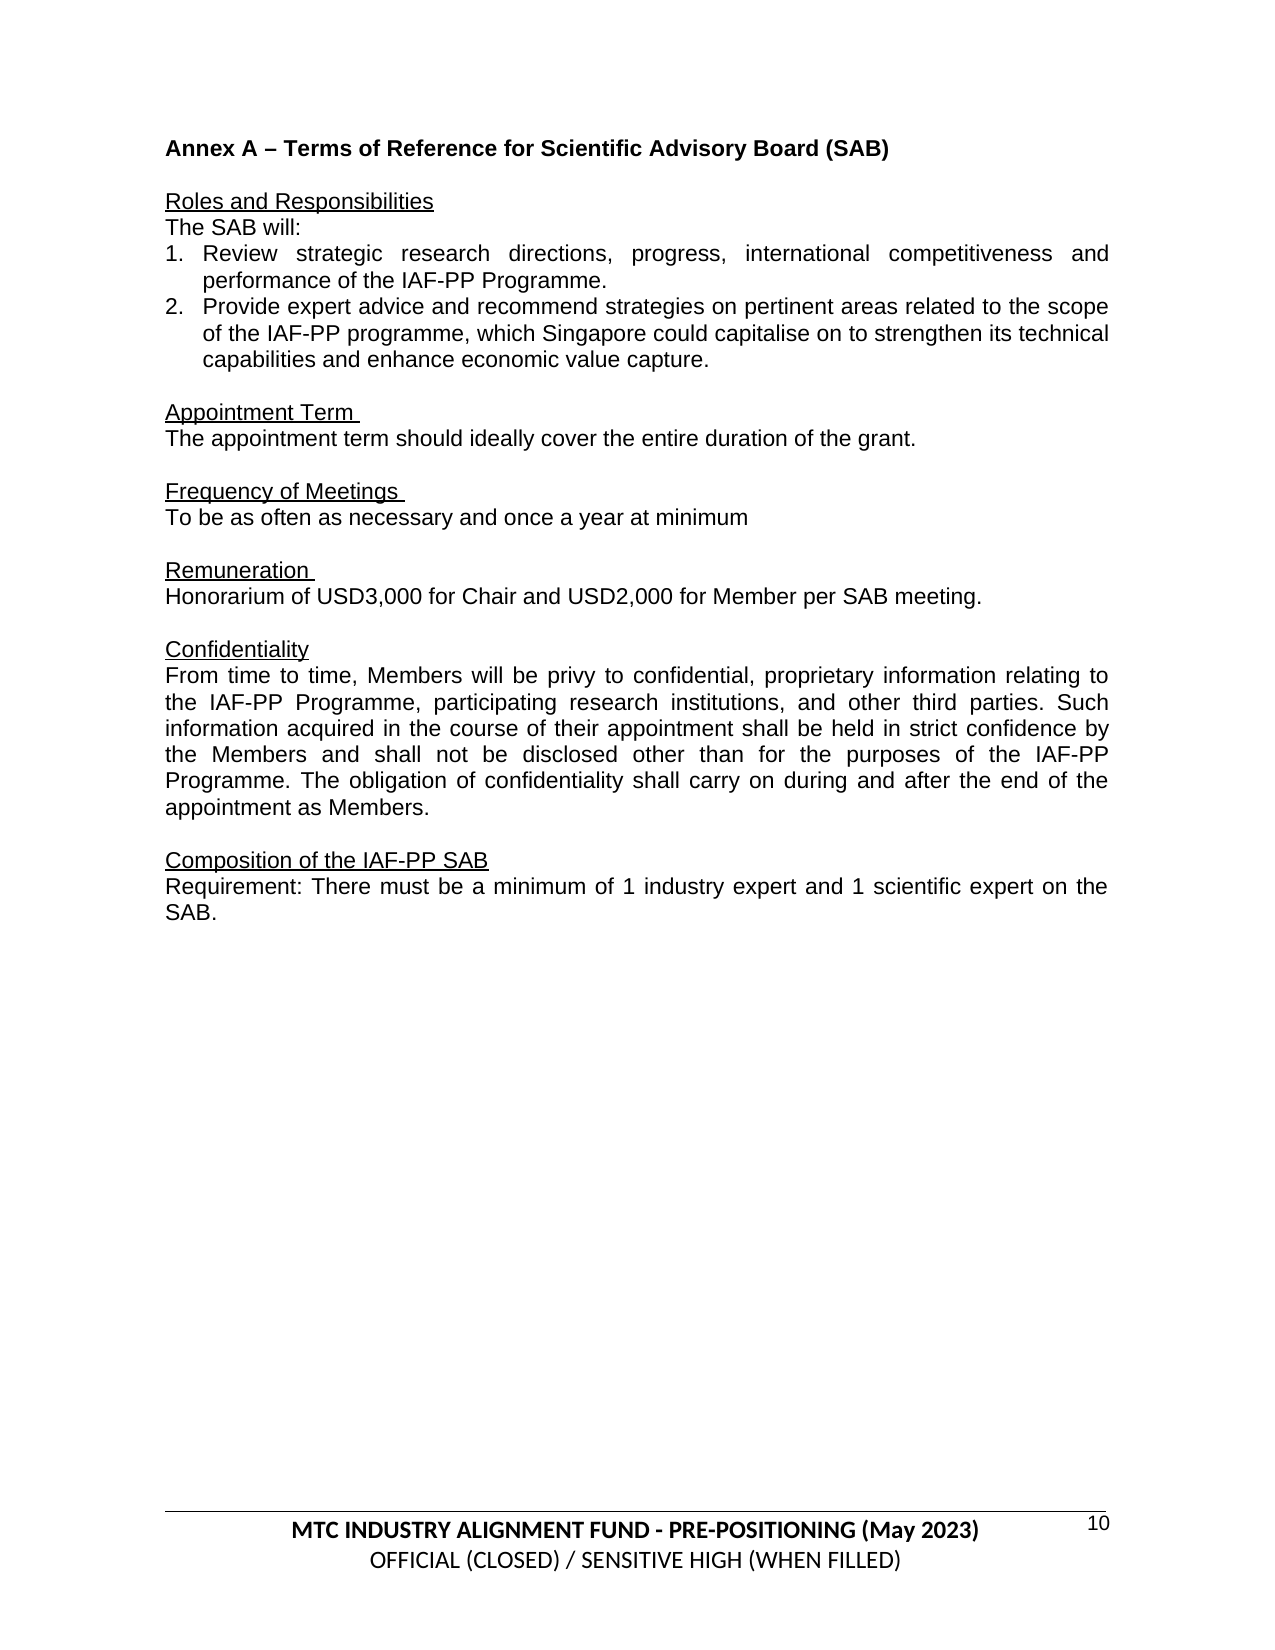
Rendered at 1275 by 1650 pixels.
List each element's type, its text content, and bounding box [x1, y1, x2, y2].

text To be as often as necessary and once a year at minimum [165, 504, 1110, 530]
text Appointment Term [165, 398, 1110, 425]
text Requirement: There must be a minimum of 1 industry expert and 1 scientific expert on the SAB. [165, 873, 1110, 926]
list Provide expert advice and recommend strategies on pertinent areas related to the scope of the IAF-PP programme, which Singapore could capitalise on to strengthen its technical capabilities and enhance economic value capture. [165, 293, 1110, 372]
text The SAB will: [165, 214, 1110, 240]
text From time to time, Members will be privy to confidential, proprietary information relating to the IAF-PP Programme, participating research institutions, and other third parties. Such information acquired in the course of their appointment shall be held in strict confidence by the Members and shall not be disclosed other than for the purposes of the IAF-PP Programme. The obligation of confidentiality shall carry on during and after the end of the appointment as Members. [165, 662, 1110, 820]
text Remuneration [165, 557, 1110, 583]
text Composition of the IAF-PP SAB [165, 847, 1110, 873]
text Annex A – Terms of Reference for Scientific Advisory Board (SAB) [165, 135, 1110, 161]
text Confidentiality [165, 636, 1110, 662]
text Roles and Responsibilities [165, 188, 1110, 214]
list Review strategic research directions, progress, international competitiveness and performance of the IAF-PP Programme. [165, 240, 1110, 293]
text The appointment term should ideally cover the entire duration of the grant. [165, 425, 1110, 451]
text Honorarium of USD3,000 for Chair and USD2,000 for Member per SAB meeting. [165, 583, 1110, 609]
text Frequency of Meetings [165, 478, 1110, 504]
